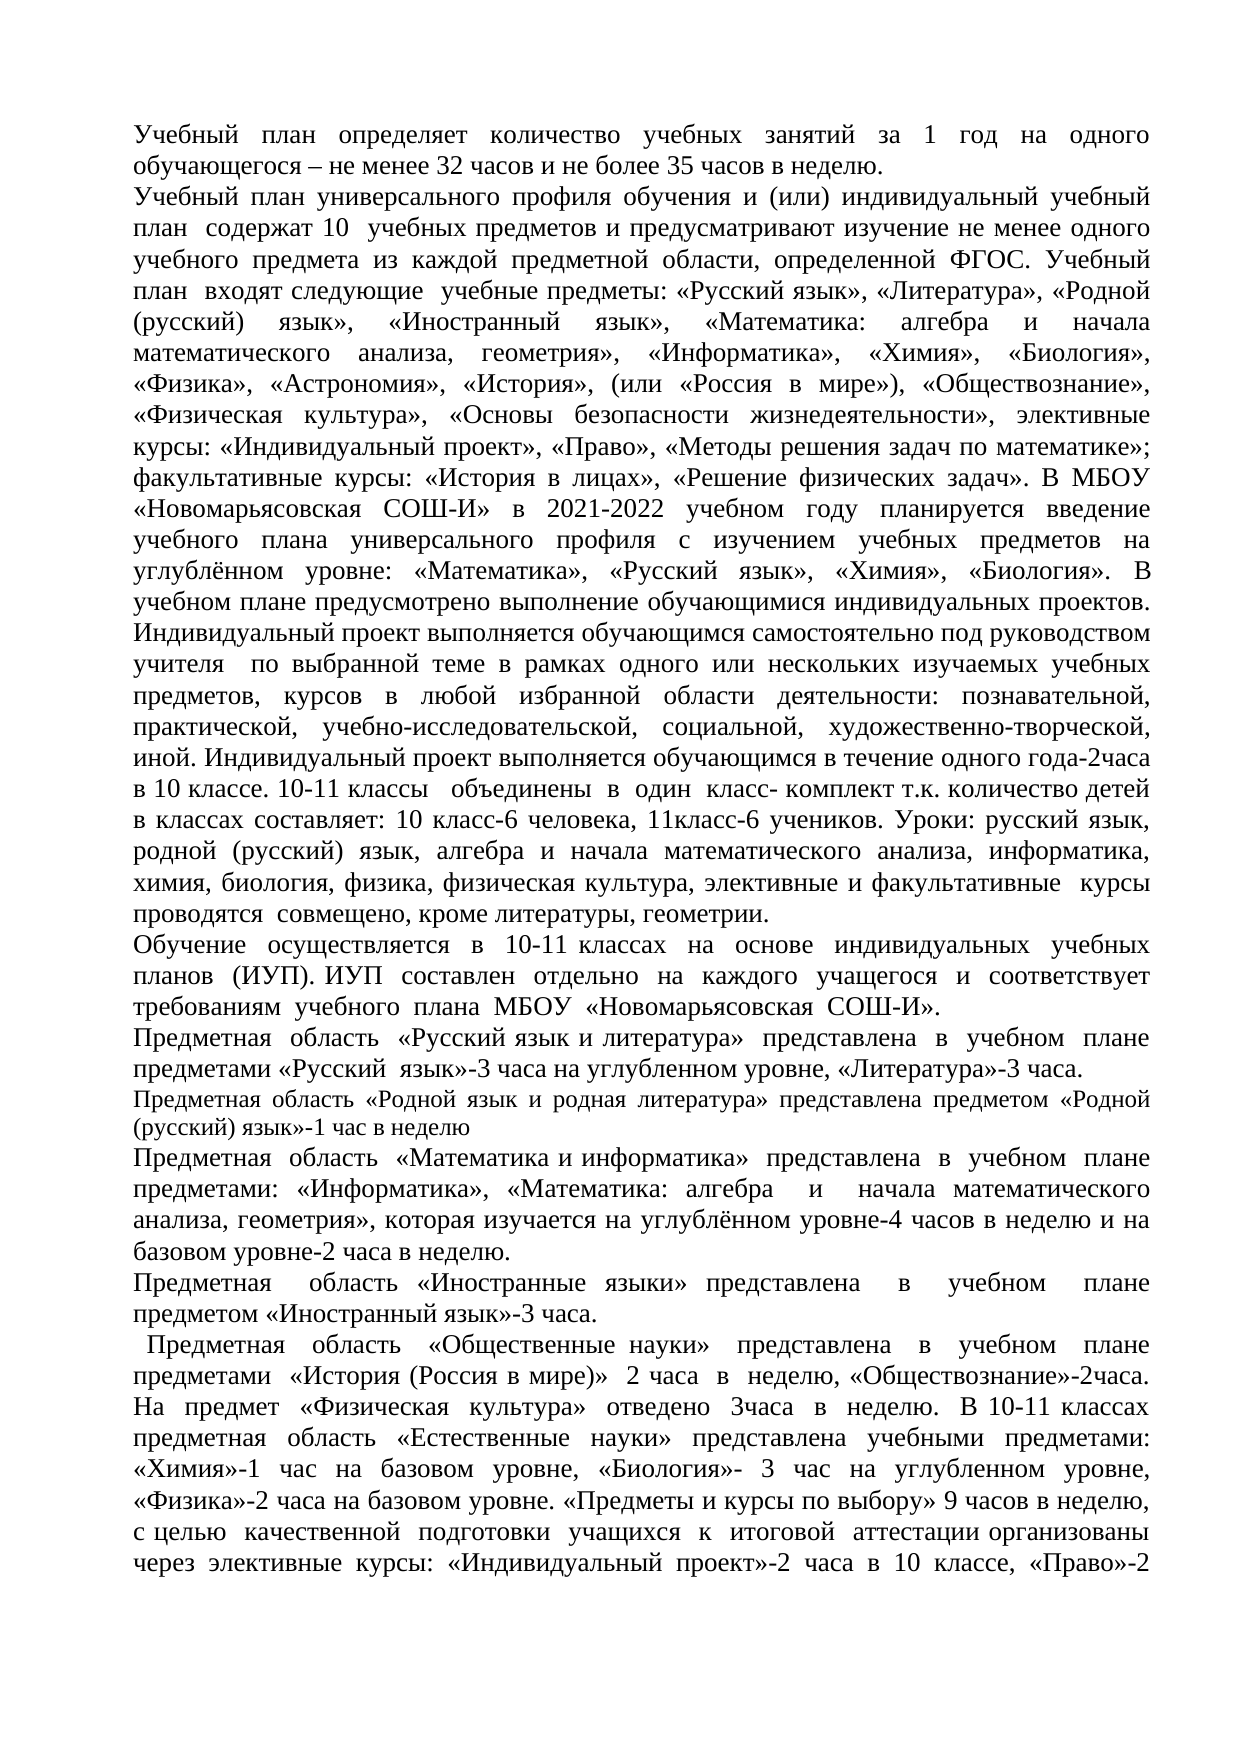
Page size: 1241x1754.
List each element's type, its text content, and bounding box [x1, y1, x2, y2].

text Предметная область «Русский язык и литература» представлена в учебном плане предметами «Русский язык»-3 часа на углубленном уровне, «Литература»-3 часа. [133, 1021, 1152, 1084]
text Учебный план определяет количество учебных занятий за 1 год на одного обучающегося – не менее 32 часов и не более 35 часов в неделю. [133, 118, 1152, 180]
text Предметная область «Иностранные языки» представлена в учебном плане предметом «Иностранный язык»-3 часа. [133, 1266, 1152, 1328]
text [133, 1328, 1152, 1577]
text Предметная область «Математика и информатика» представлена в учебном плане предметами: «Информатика», «Математика: алгебра и начала математического анализа, геометрия», которая изучается на углублённом уровне-4 часов в неделю и на базовом уровне-2 часа в неделю. [133, 1141, 1152, 1266]
text Предметная область «Родной язык и родная литература» представлена предметом «Родной (русский) язык»-1 час в неделю [133, 1084, 1152, 1141]
text Обучение осуществляется в 10-11 классах на основе индивидуальных учебных планов (ИУП). ИУП составлен отдельно на каждого учащегося и соответствует требованиям учебного плана МБОУ «Новомарьясовская СОШ-И». [133, 928, 1152, 1021]
text Учебный план универсального профиля обучения и (или) индивидуальный учебный план содержат 10 учебных предметов и предусматривают изучение не менее одного учебного предмета из каждой предметной области, определенной ФГОС. Учебный план входят следующие учебные предметы: «Русский язык», «Литература», «Родной (русский) язык», «Иностранный язык», «Математика: алгебра и начала математического анализа, геометрия», «Информатика», «Химия», «Биология», «Физика», «Астрономия», «История», (или «Россия в мире»), «Обществознание», «Физическая культура», «Основы безопасности жизнедеятельности», элективные курсы: «Индивидуальный проект», «Право», «Методы решения задач по математике»; факультативные курсы: «История в лицах», «Решение физических задач». В МБОУ «Новомарьясовская СОШ-И» в 2021-2022 учебном году планируется введение учебного плана универсального профиля с изучением учебных предметов на углублённом уровне: «Математика», «Русский язык», «Химия», «Биология». В учебном плане предусмотрено выполнение обучающимися индивидуальных проектов. Индивидуальный проект выполняется обучающимся самостоятельно под руководством учителя по выбранной теме в рамках одного или нескольких изучаемых учебных предметов, курсов в любой избранной области деятельности: познавательной, практической, учебно-исследовательской, социальной, художественно-творческой, иной. Индивидуальный проект выполняется обучающимся в течение одного года-2часа в 10 классе. 10-11 классы объединены в один класс- комплект т.к. количество детей в классах составляет: 10 класс-6 человека, 11класс-6 учеников. Уроки: русский язык, родной (русский) язык, алгебра и начала математического анализа, информатика, химия, биология, физика, физическая культура, элективные и факультативные курсы проводятся совмещено, кроме литературы, геометрии. [133, 180, 1152, 928]
